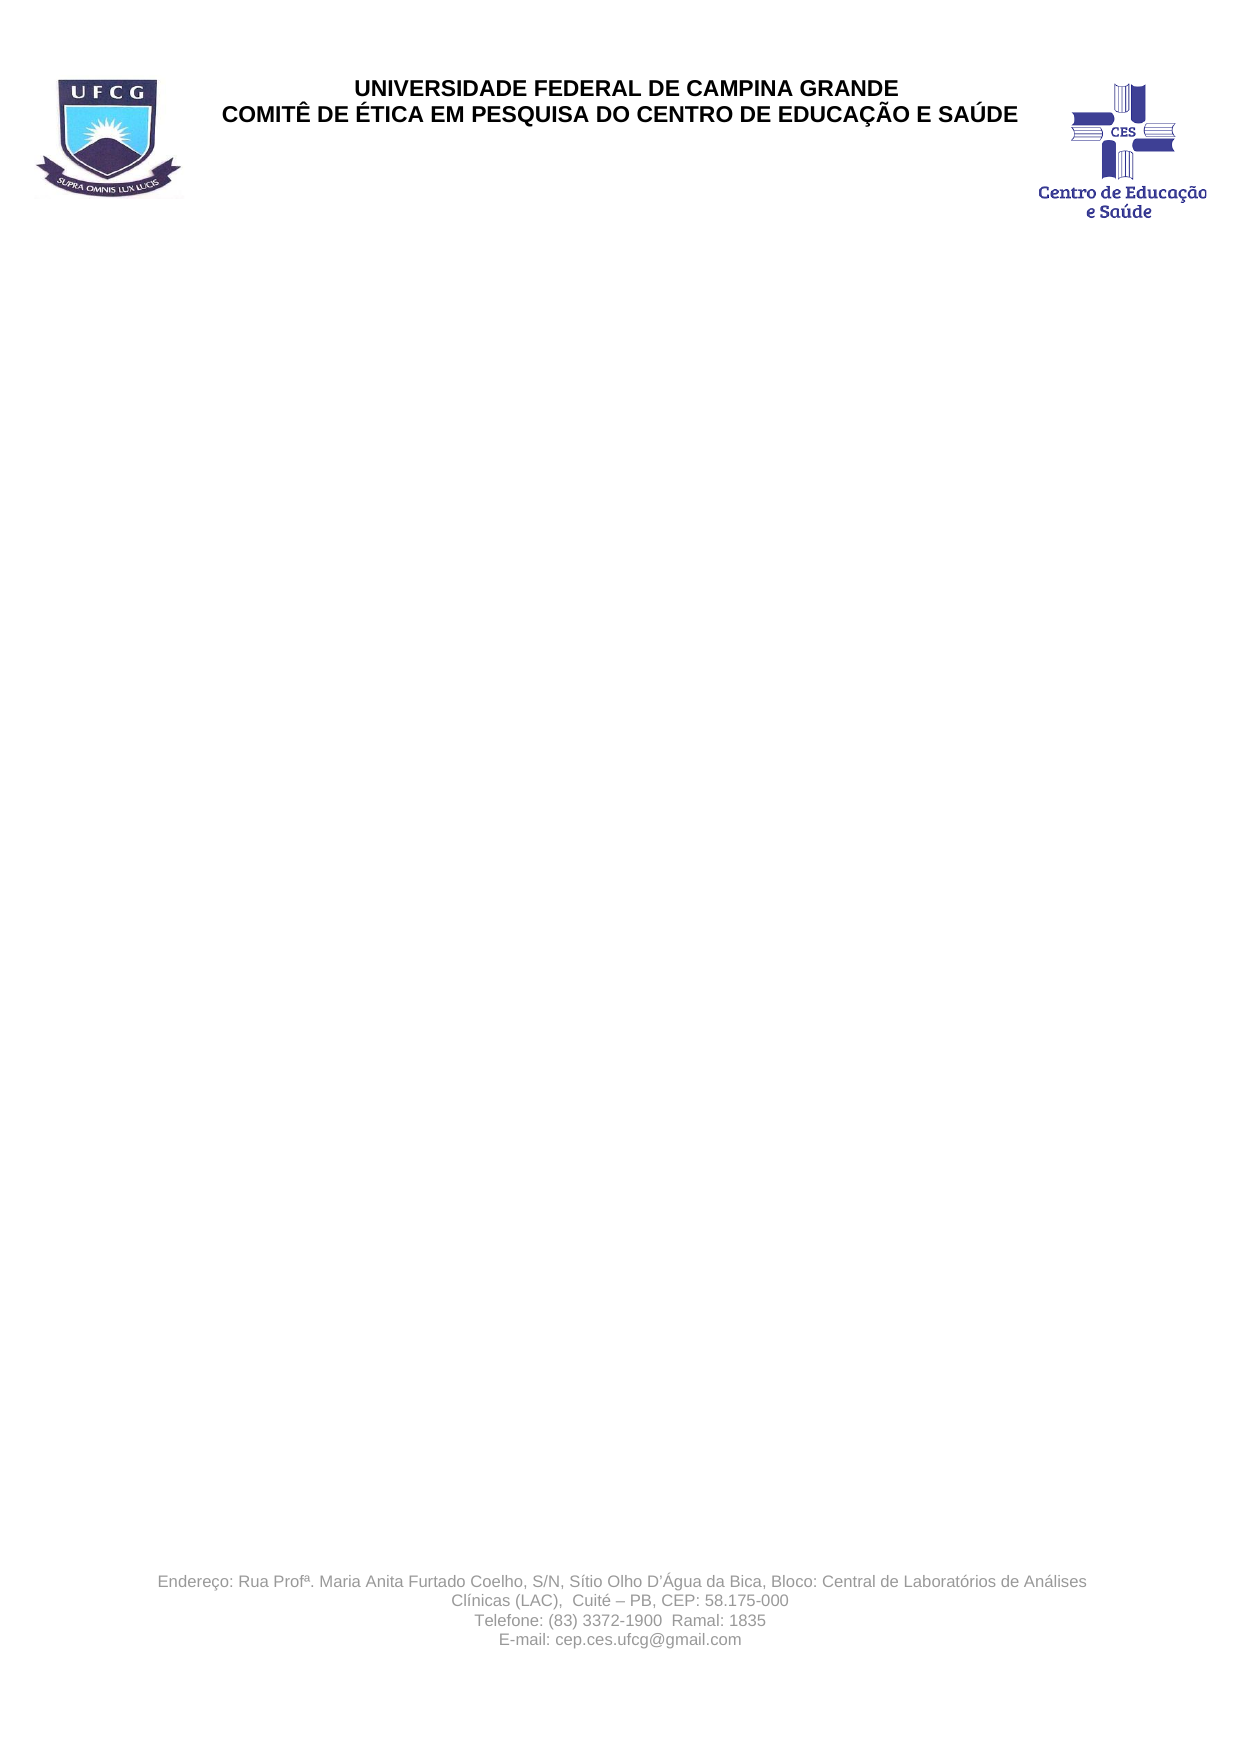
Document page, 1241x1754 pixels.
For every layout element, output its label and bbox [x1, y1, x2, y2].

picture [34, 75, 185, 199]
picture [1039, 75, 1207, 227]
